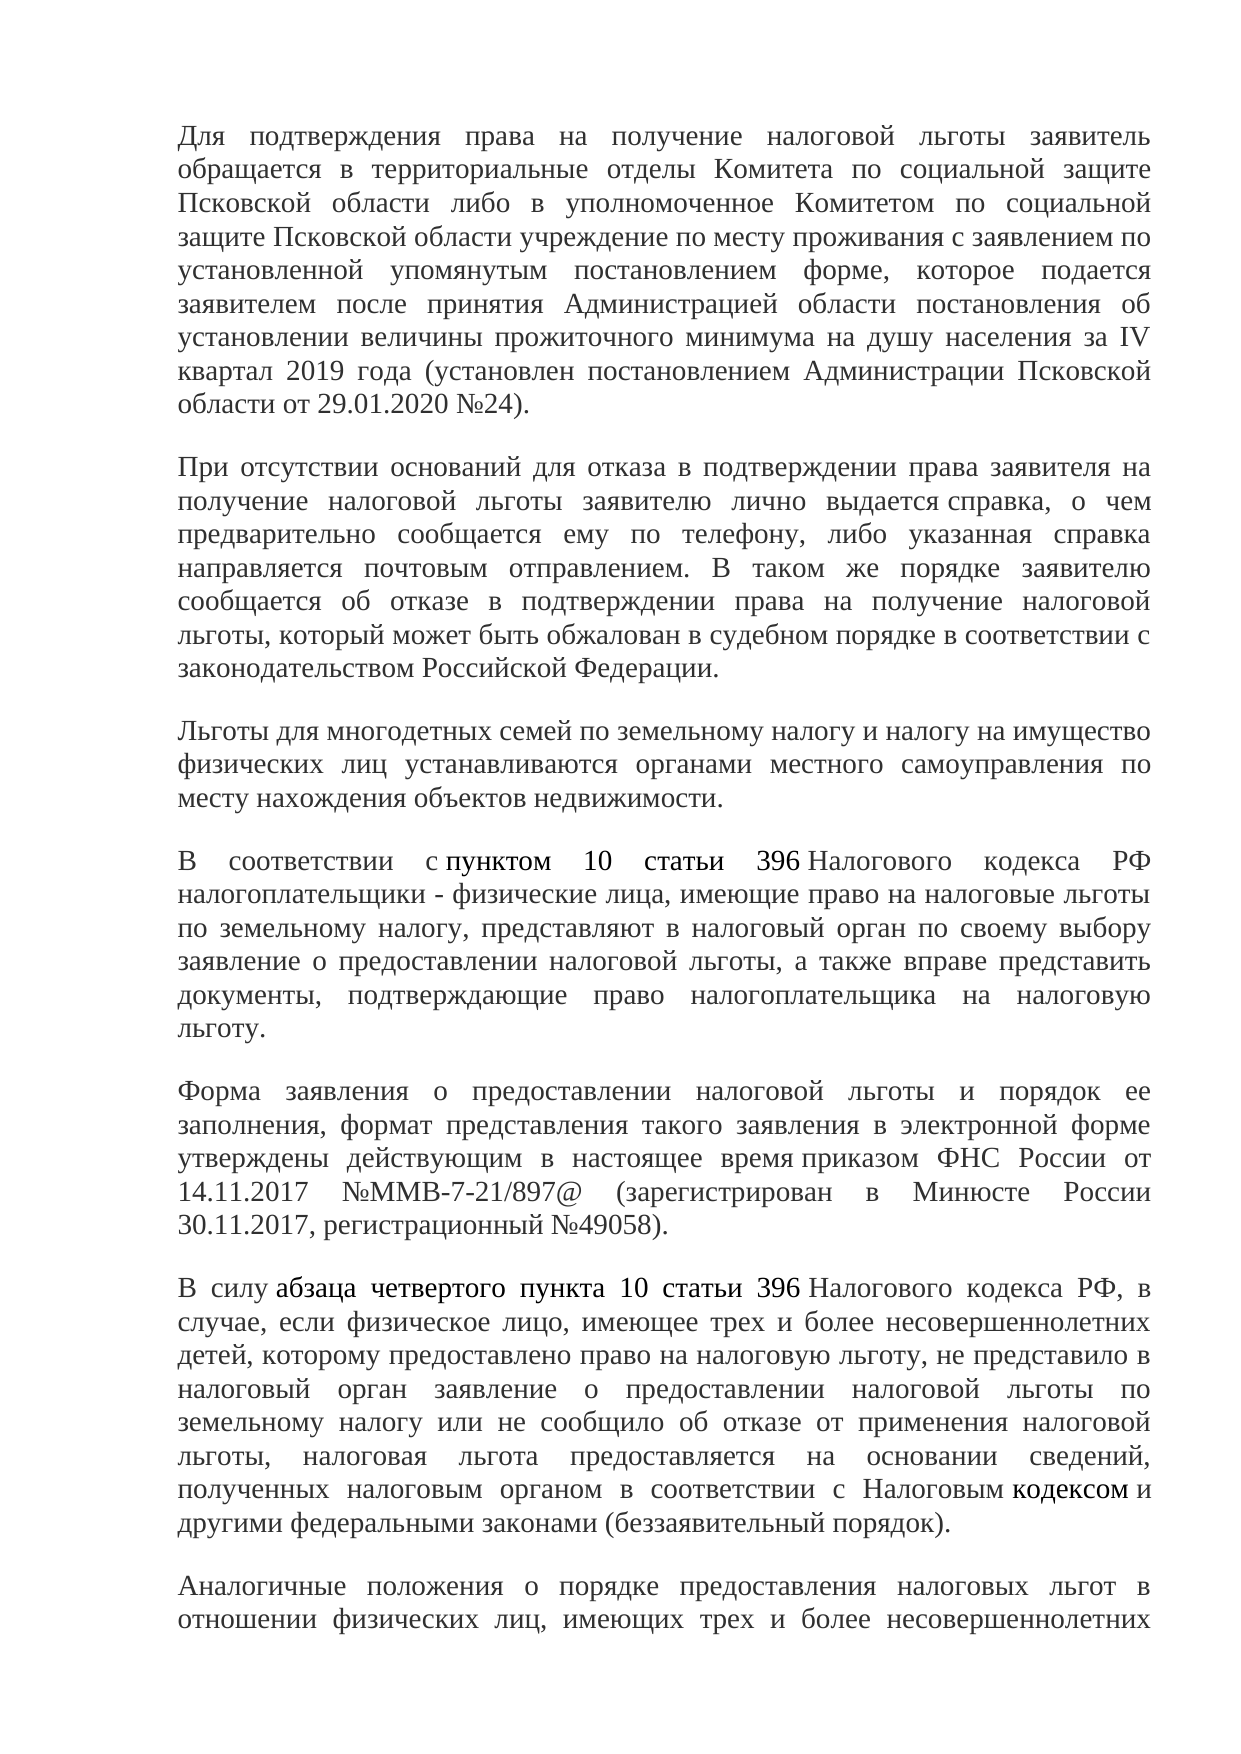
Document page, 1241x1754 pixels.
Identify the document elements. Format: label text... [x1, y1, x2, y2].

text При отсутствии оснований для отказа в подтверждении права заявителя на получение налоговой льготы заявителю лично выдается справка, о чем предварительно сообщается ему по телефону, либо указанная справка направляется почтовым отправлением. В таком же порядке заявителю сообщается об отказе в подтверждении права на получение налоговой льготы, который может быть обжалован в судебном порядке в соответствии с законодательством Российской Федерации. [177, 449, 1152, 684]
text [177, 1568, 1152, 1635]
text Льготы для многодетных семей по земельному налогу и налогу на имущество физических лиц устанавливаются органами местного самоуправления по месту нахождения объектов недвижимости. [177, 713, 1152, 814]
text В силу абзаца четвертого пункта 10 статьи 396 Налогового кодекса РФ, в случае, если физическое лицо, имеющее трех и более несовершеннолетних детей, которому предоставлено право на налоговую льготу, не представило в налоговый орган заявление о предоставлении налоговой льготы по земельному налогу или не сообщило об отказе от применения налоговой льготы, налоговая льгота предоставляется на основании сведений, полученных налоговым органом в соответствии с Налоговым кодексом и другими федеральными законами (беззаявительный порядок). [177, 1270, 1152, 1538]
text Для подтверждения права на получение налоговой льготы заявитель обращается в территориальные отделы Комитета по социальной защите Псковской области либо в уполномоченное Комитетом по социальной защите Псковской области учреждение по месту проживания с заявлением по установленной упомянутым постановлением форме, которое подается заявителем после принятия Администрацией области постановления об установлении величины прожиточного минимума на душу населения за IV квартал 2019 года (установлен постановлением Администрации Псковской области от 29.01.2020 №24). [177, 118, 1152, 420]
text В соответствии с пунктом 10 статьи 396 Налогового кодекса РФ налогоплательщики - физические лица, имеющие право на налоговые льготы по земельному налогу, представляют в налоговый орган по своему выбору заявление о предоставлении налоговой льготы, а также вправе представить документы, подтверждающие право налогоплательщика на налоговую льготу. [177, 843, 1152, 1044]
text Форма заявления о предоставлении налоговой льготы и порядок ее заполнения, формат представления такого заявления в электронной форме утверждены действующим в настоящее время приказом ФНС России от 14.11.2017 №ММВ-7-21/897@ (зарегистрирован в Минюсте России 30.11.2017, регистрационный №49058). [177, 1073, 1152, 1241]
